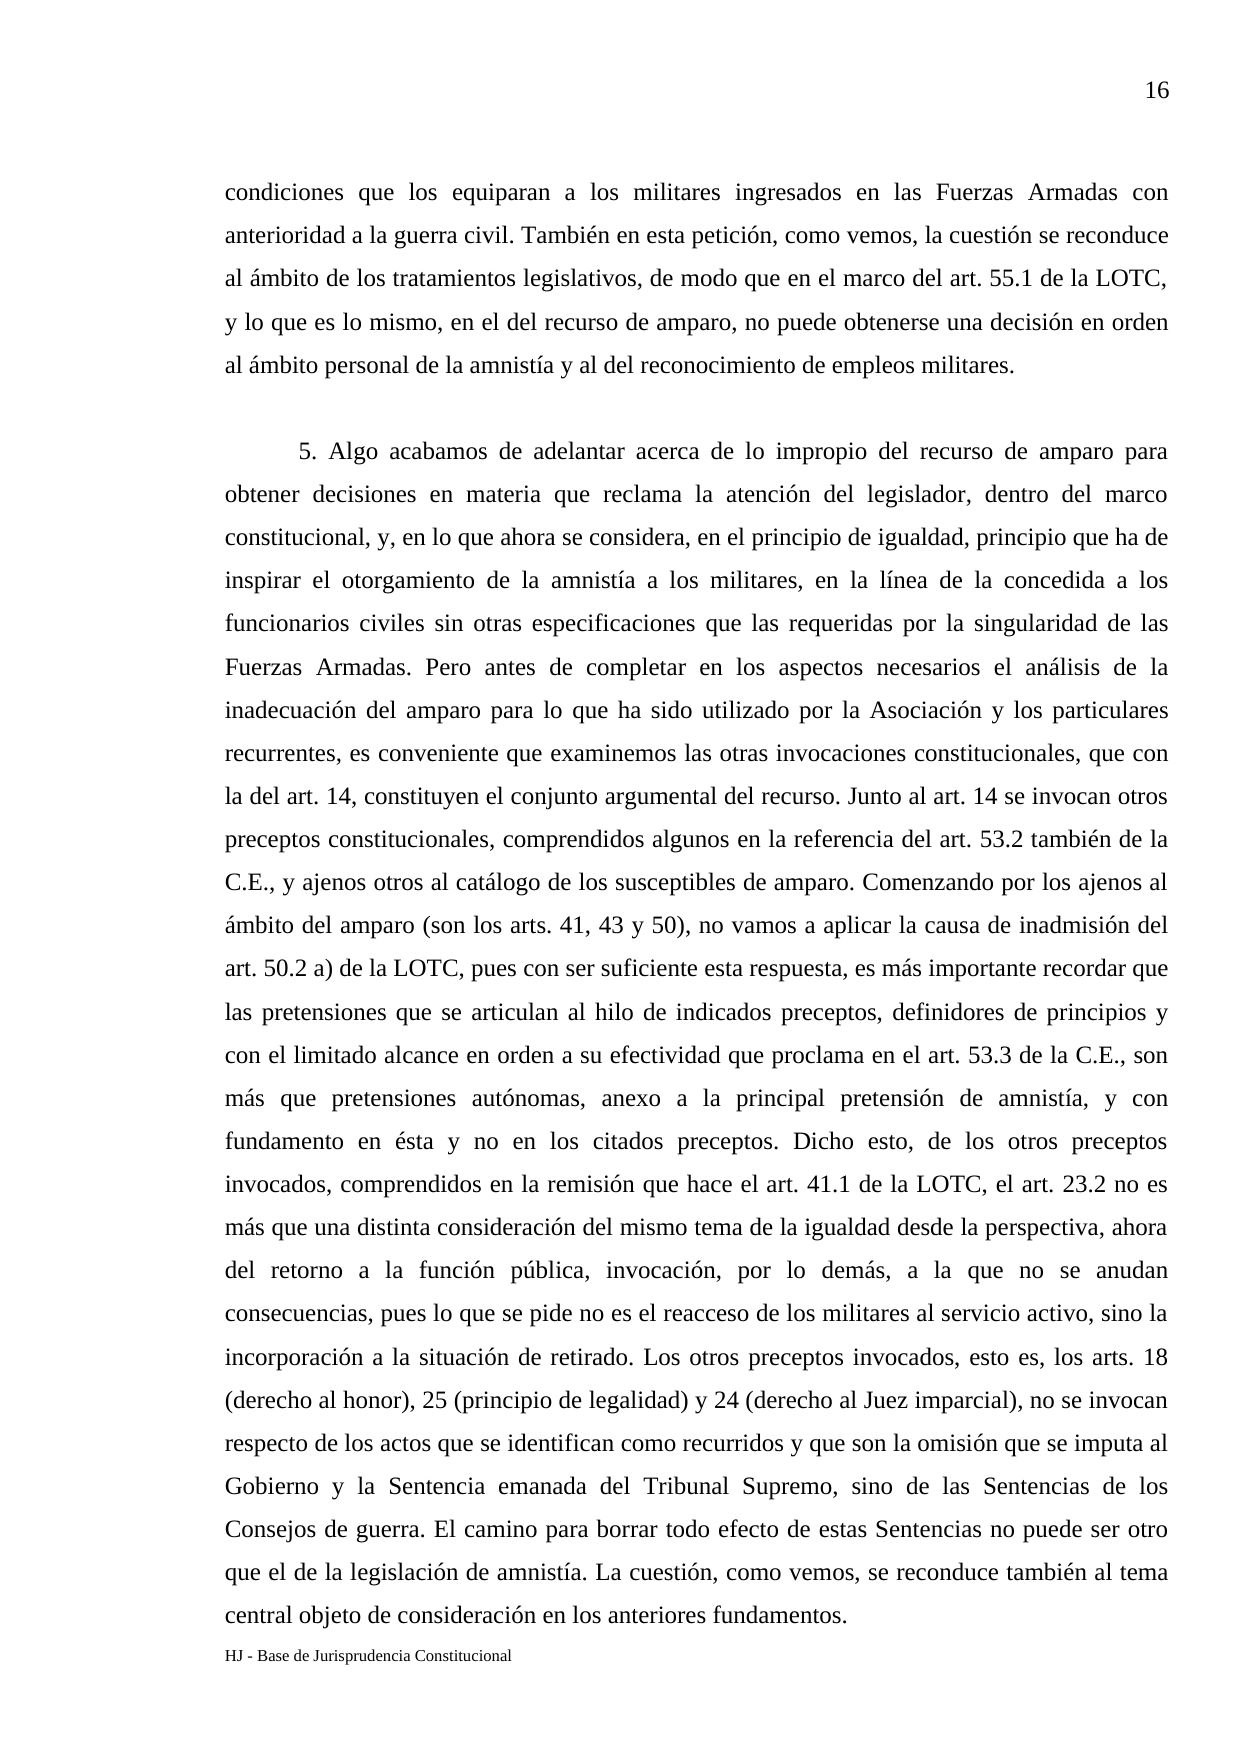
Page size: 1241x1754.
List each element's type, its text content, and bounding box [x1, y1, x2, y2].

text 5. Algo acabamos de adelantar acerca de lo impropio del recurso de amparo para obtener decisiones en materia que reclama la atención del legislador, dentro del marco constitucional, y, en lo que ahora se considera, en el principio de igualdad, principio que ha de inspirar el otorgamiento de la amnistía a los militares, en la línea de la concedida a los funcionarios civiles sin otras especificaciones que las requeridas por la singularidad de las Fuerzas Armadas. Pero antes de completar en los aspectos necesarios el análisis de la inadecuación del amparo para lo que ha sido utilizado por la Asociación y los particulares recurrentes, es conveniente que examinemos las otras invocaciones constitucionales, que con la del art. 14, constituyen el conjunto argumental del recurso. Junto al art. 14 se invocan otros preceptos constitucionales, comprendidos algunos en la referencia del art. 53.2 también de la C.E., y ajenos otros al catálogo de los susceptibles de amparo. Comenzando por los ajenos al ámbito del amparo (son los arts. 41, 43 y 50), no vamos a aplicar la causa de inadmisión del art. 50.2 a) de la LOTC, pues con ser suficiente esta respuesta, es más importante recordar que las pretensiones que se articulan al hilo de indicados preceptos, definidores de principios y con el limitado alcance en orden a su efectividad que proclama en el art. 53.3 de la C.E., son más que pretensiones autónomas, anexo a la principal pretensión de amnistía, y con fundamento en ésta y no en los citados preceptos. Dicho esto, de los otros preceptos invocados, comprendidos en la remisión que hace el art. 41.1 de la LOTC, el art. 23.2 no es más que una distinta consideración del mismo tema de la igualdad desde la perspectiva, ahora del retorno a la función pública, invocación, por lo demás, a la que no se anudan consecuencias, pues lo que se pide no es el reacceso de los militares al servicio activo, sino la incorporación a la situación de retirado. Los otros preceptos invocados, esto es, los arts. 18 (derecho al honor), 25 (principio de legalidad) y 24 (derecho al Juez imparcial), no se invocan respecto de los actos que se identifican como recurridos y que son la omisión que se imputa al Gobierno y la Sentencia emanada del Tribunal Supremo, sino de las Sentencias de los Consejos de guerra. El camino para borrar todo efecto de estas Sentencias no puede ser otro que el de la legislación de amnistía. La cuestión, como vemos, se reconduce también al tema central objeto de consideración en los anteriores fundamentos. [224, 436, 1169, 1629]
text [224, 177, 1169, 378]
